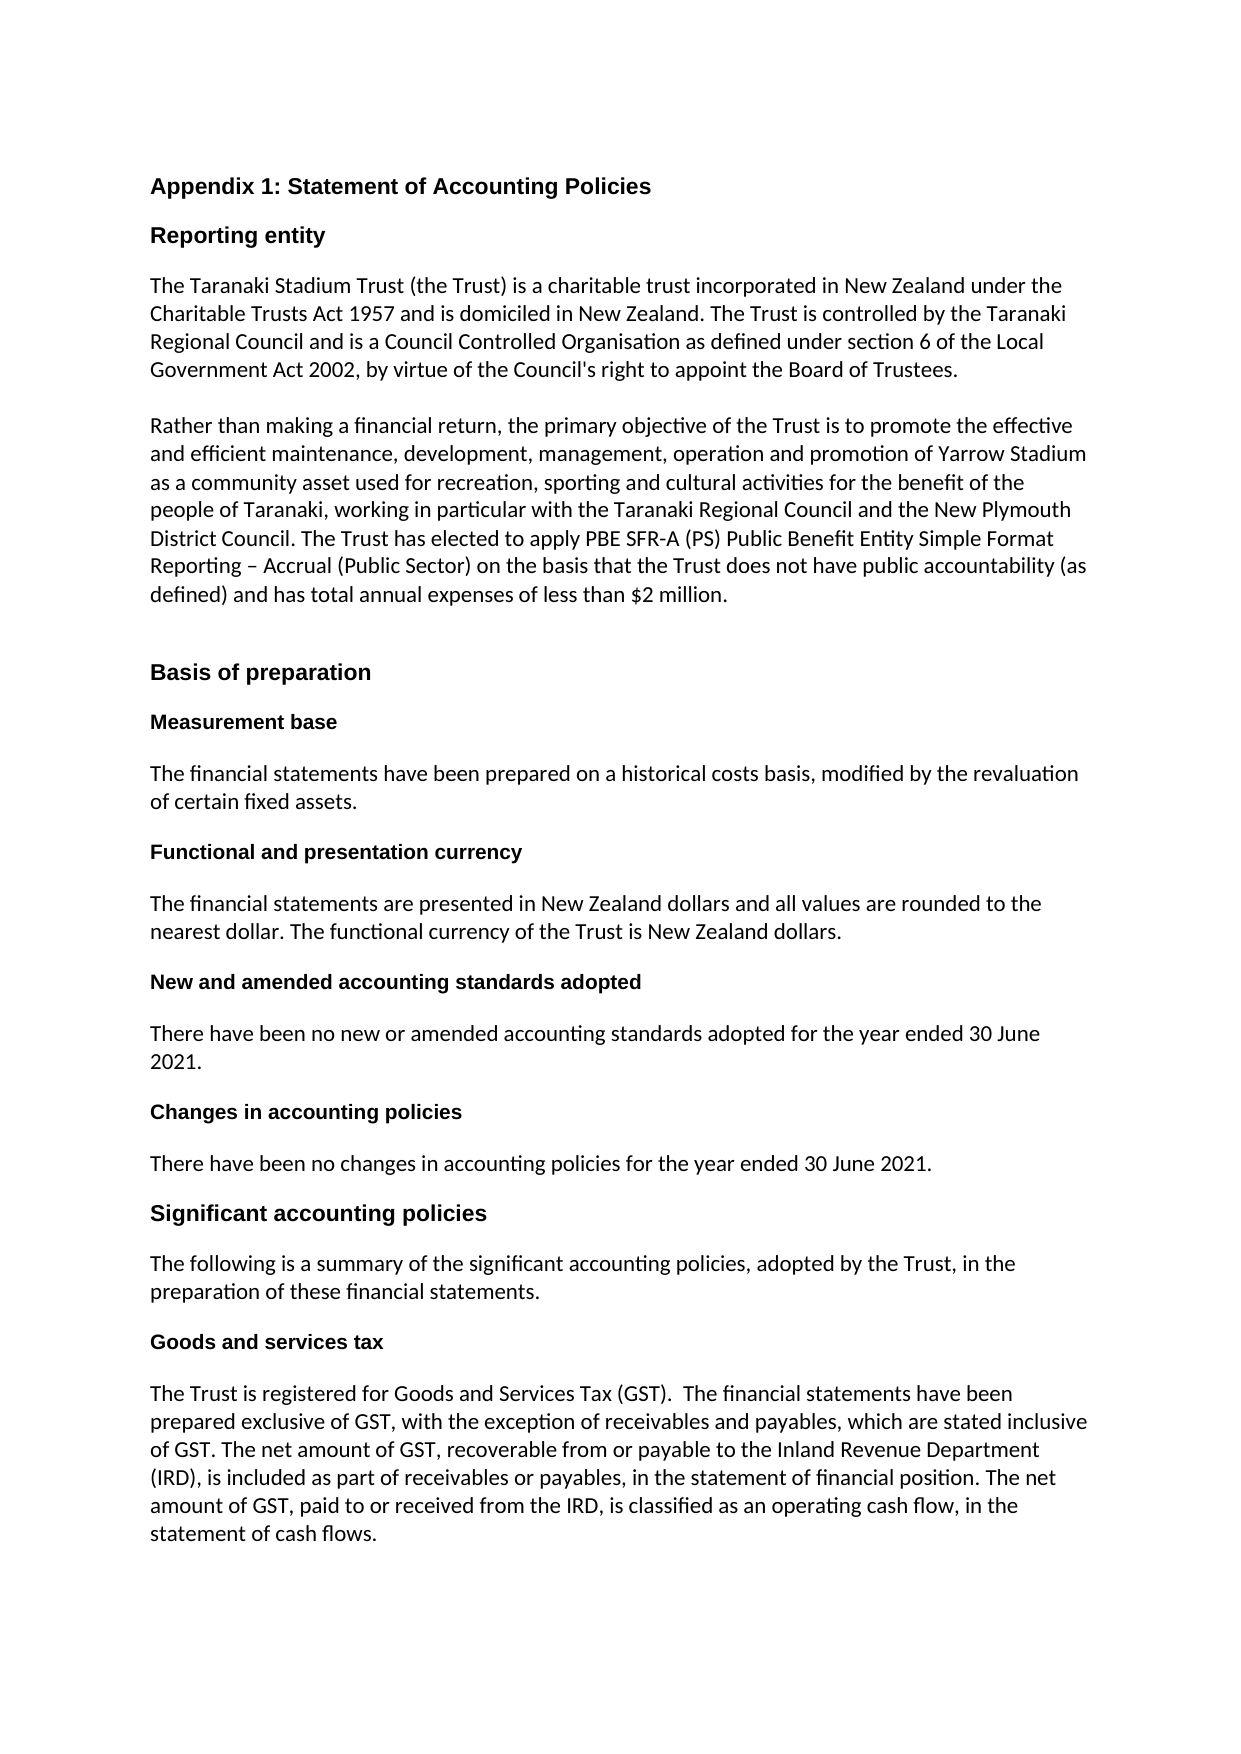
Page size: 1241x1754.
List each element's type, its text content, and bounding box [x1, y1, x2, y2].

subtitle Basis of preparation [150, 659, 1090, 685]
subtitle Appendix 1: Statement of Accounting Policies [150, 173, 1090, 199]
text The Taranaki Stadium Trust (the Trust) is a charitable trust incorporated in New Zealand under the Charitable Trusts Act 1957 and is domiciled in New Zealand. The Trust is controlled by the Taranaki Regional Council and is a Council Controlled Organisation as defined under section 6 of the Local Government Act 2002, by virtue of the Council's right to appoint the Board of Trustees. [150, 271, 1090, 383]
text Changes in accounting policies [150, 1100, 1090, 1124]
text Functional and presentation currency [150, 840, 1090, 864]
text New and amended accounting standards adopted [150, 970, 1090, 994]
subtitle Significant accounting policies [150, 1200, 1090, 1226]
text Measurement base [150, 710, 1090, 734]
text The following is a summary of the significant accounting policies, adopted by the Trust, in the preparation of these financial statements. [150, 1249, 1090, 1305]
text Goods and services tax [150, 1330, 1090, 1354]
text The financial statements are presented in New Zealand dollars and all values are rounded to the nearest dollar. The functional currency of the Trust is New Zealand dollars. [150, 889, 1090, 945]
subtitle Reporting entity [150, 222, 1090, 248]
text Rather than making a financial return, the primary objective of the Trust is to promote the effective and efficient maintenance, development, management, operation and promotion of Yarrow Stadium as a community asset used for recreation, sporting and cultural activities for the benefit of the people of Taranaki, working in particular with the Taranaki Regional Council and the New Plymouth District Council. The Trust has elected to apply PBE SFR-A (PS) Public Benefit Entity Simple Format Reporting – Accrual (Public Sector) on the basis that the Trust does not have public accountability (as defined) and has total annual expenses of less than $2 million. [150, 412, 1090, 608]
text There have been no new or amended accounting standards adopted for the year ended 30 June 2021. [150, 1019, 1090, 1075]
text There have been no changes in accounting policies for the year ended 30 June 2021. [150, 1149, 1090, 1177]
text The Trust is registered for Goods and Services Tax (GST). The financial statements have been prepared exclusive of GST, with the exception of receivables and payables, which are stated inclusive of GST. The net amount of GST, recoverable from or payable to the Inland Revenue Department (IRD), is included as part of receivables or payables, in the statement of financial position. The net amount of GST, paid to or received from the IRD, is classified as an operating cash flow, in the statement of cash flows. [150, 1379, 1090, 1547]
text The financial statements have been prepared on a historical costs basis, modified by the revaluation of certain fixed assets. [150, 759, 1090, 815]
